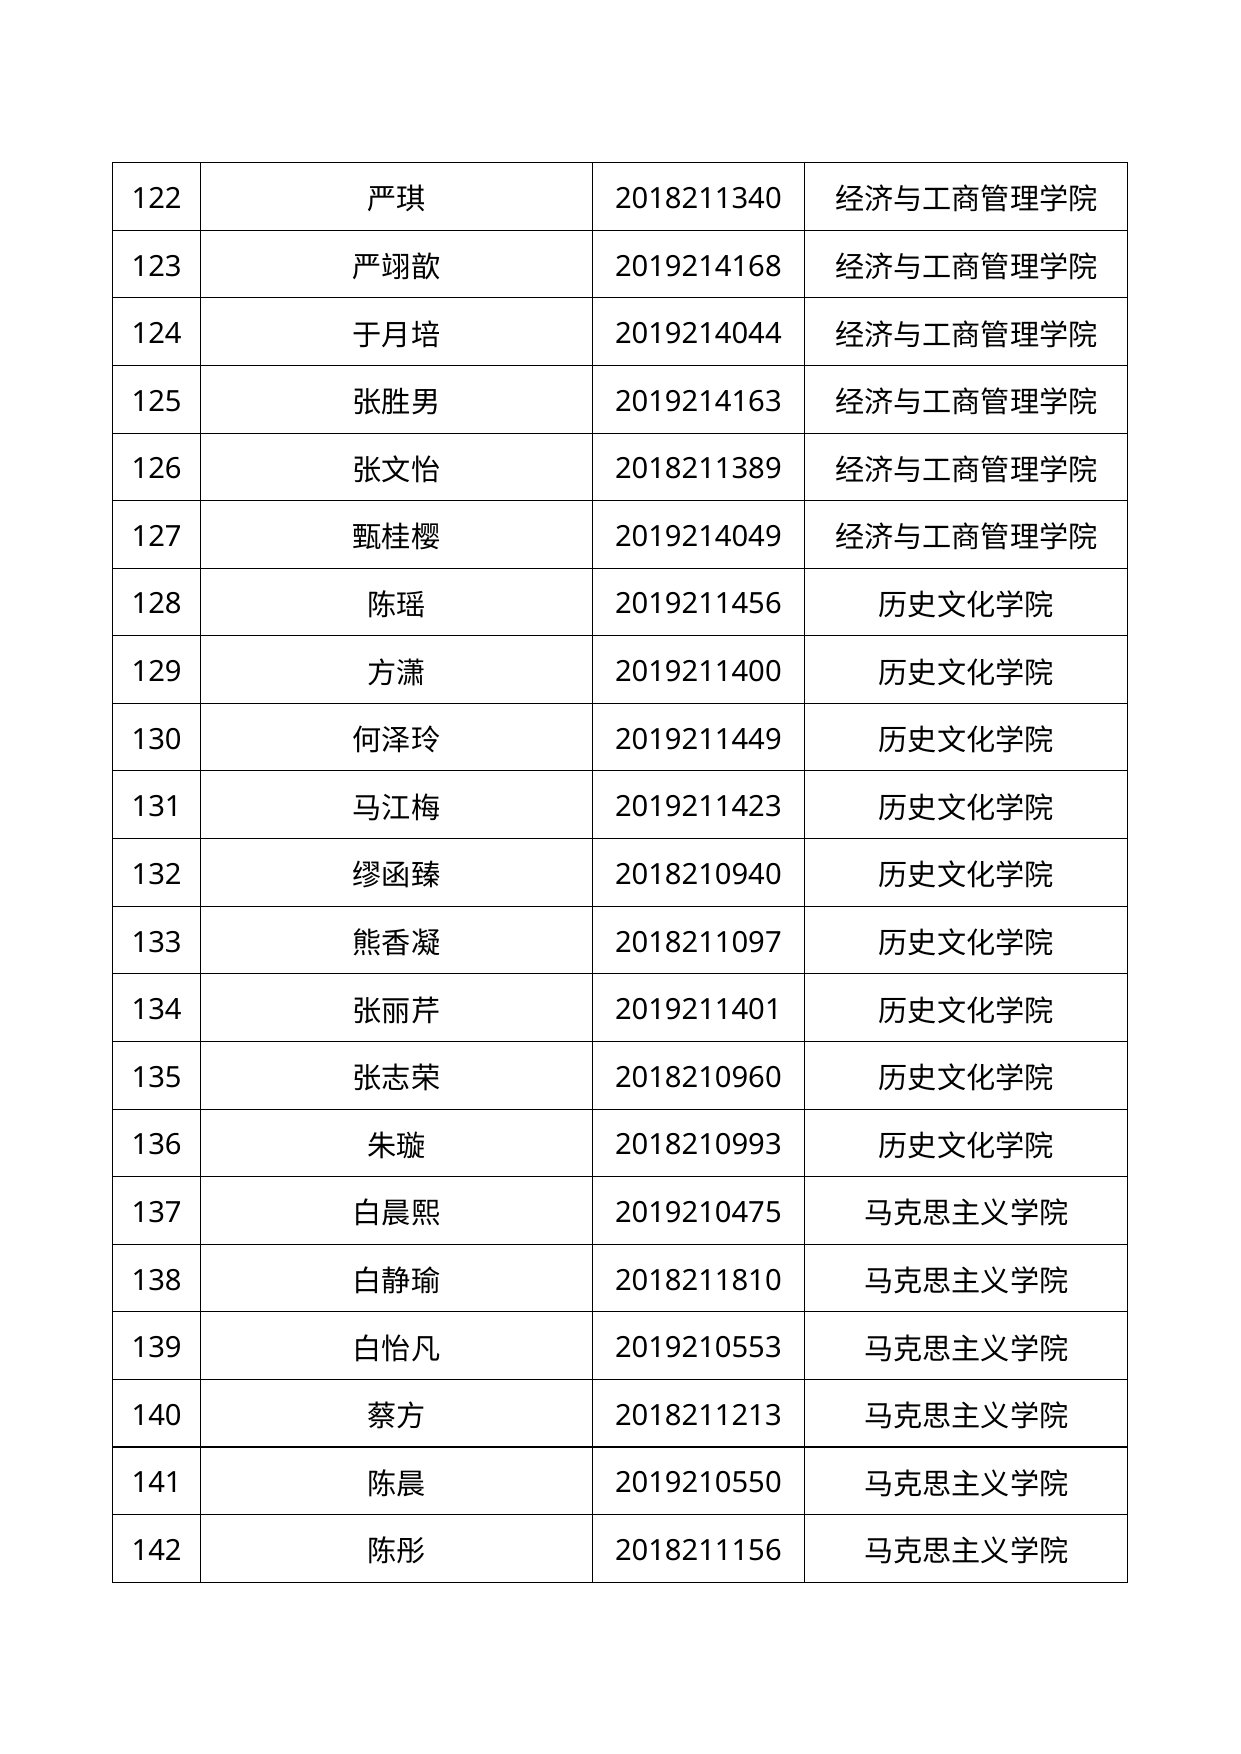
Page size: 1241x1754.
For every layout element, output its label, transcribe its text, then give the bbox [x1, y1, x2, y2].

table_cell 126 [113, 434, 200, 500]
table_cell 2019210550 [593, 1448, 804, 1514]
table_cell 历史文化学院 [805, 974, 1127, 1041]
table_cell 2018211340 [593, 163, 804, 229]
table_cell 2019211423 [593, 771, 804, 838]
table_cell 严琪 [201, 163, 592, 229]
table_cell 经济与工商管理学院 [805, 231, 1127, 297]
table_cell 白静瑜 [201, 1245, 592, 1311]
table_cell 2019210553 [593, 1312, 804, 1379]
table_cell 2018211097 [593, 907, 804, 973]
table_cell 历史文化学院 [805, 704, 1127, 770]
table_cell 历史文化学院 [805, 839, 1127, 906]
table_cell 张丽芹 [201, 974, 592, 1041]
table_cell 135 [113, 1042, 200, 1108]
table_cell 2019211400 [593, 636, 804, 703]
table_cell 125 [113, 366, 200, 432]
table_cell 严翊歆 [201, 231, 592, 297]
table_cell 129 [113, 636, 200, 703]
table_cell 2018211810 [593, 1245, 804, 1311]
table_cell 2019214163 [593, 366, 804, 432]
table_cell 2019210475 [593, 1177, 804, 1244]
table_cell 陈瑶 [201, 569, 592, 635]
table_cell 缪函臻 [201, 839, 592, 906]
table_cell 131 [113, 771, 200, 838]
table_cell 2018210993 [593, 1110, 804, 1176]
table_cell 张志荣 [201, 1042, 592, 1108]
table_cell 139 [113, 1312, 200, 1379]
table_cell 2019211401 [593, 974, 804, 1041]
table_cell 142 [113, 1515, 200, 1582]
table_cell 2019214168 [593, 231, 804, 297]
table_cell 127 [113, 501, 200, 568]
table_cell 张文怡 [201, 434, 592, 500]
table_cell 白怡凡 [201, 1312, 592, 1379]
table_cell 马克思主义学院 [805, 1448, 1127, 1514]
table_cell 甄桂樱 [201, 501, 592, 568]
table_cell 2018211389 [593, 434, 804, 500]
table_cell 历史文化学院 [805, 1110, 1127, 1176]
table_cell 128 [113, 569, 200, 635]
table_cell 熊香凝 [201, 907, 592, 973]
table_cell 马克思主义学院 [805, 1312, 1127, 1379]
table_cell 历史文化学院 [805, 569, 1127, 635]
table_cell 2018210960 [593, 1042, 804, 1108]
table_cell 122 [113, 163, 200, 229]
table_cell 历史文化学院 [805, 636, 1127, 703]
table_cell 方潇 [201, 636, 592, 703]
table_cell 2019211456 [593, 569, 804, 635]
table_cell 马克思主义学院 [805, 1380, 1127, 1446]
table_cell 132 [113, 839, 200, 906]
table_cell 马江梅 [201, 771, 592, 838]
table_cell 2018211213 [593, 1380, 804, 1446]
table_cell 130 [113, 704, 200, 770]
table_cell 137 [113, 1177, 200, 1244]
table_cell 马克思主义学院 [805, 1177, 1127, 1244]
table_cell 124 [113, 298, 200, 365]
table_cell 于月培 [201, 298, 592, 365]
table_cell 蔡方 [201, 1380, 592, 1446]
table_cell 2019211449 [593, 704, 804, 770]
table_cell 123 [113, 231, 200, 297]
table_cell 138 [113, 1245, 200, 1311]
table_cell 经济与工商管理学院 [805, 434, 1127, 500]
table_cell 张胜男 [201, 366, 592, 432]
table_cell 140 [113, 1380, 200, 1446]
table_cell 133 [113, 907, 200, 973]
table_cell 历史文化学院 [805, 771, 1127, 838]
table_cell 2018211156 [593, 1515, 804, 1582]
table_cell 朱璇 [201, 1110, 592, 1176]
table_cell 陈晨 [201, 1448, 592, 1514]
table_cell 马克思主义学院 [805, 1515, 1127, 1582]
table_cell 陈彤 [201, 1515, 592, 1582]
table_cell 141 [113, 1448, 200, 1514]
table_cell 白晨熙 [201, 1177, 592, 1244]
table_cell 经济与工商管理学院 [805, 501, 1127, 568]
table_cell 经济与工商管理学院 [805, 298, 1127, 365]
table_cell 经济与工商管理学院 [805, 163, 1127, 229]
table_cell 136 [113, 1110, 200, 1176]
table_cell 历史文化学院 [805, 907, 1127, 973]
table_cell 2018210940 [593, 839, 804, 906]
table_cell 马克思主义学院 [805, 1245, 1127, 1311]
table_cell 134 [113, 974, 200, 1041]
table_cell 2019214044 [593, 298, 804, 365]
table_cell 历史文化学院 [805, 1042, 1127, 1108]
table_cell 经济与工商管理学院 [805, 366, 1127, 432]
table_cell 何泽玲 [201, 704, 592, 770]
table_cell 2019214049 [593, 501, 804, 568]
